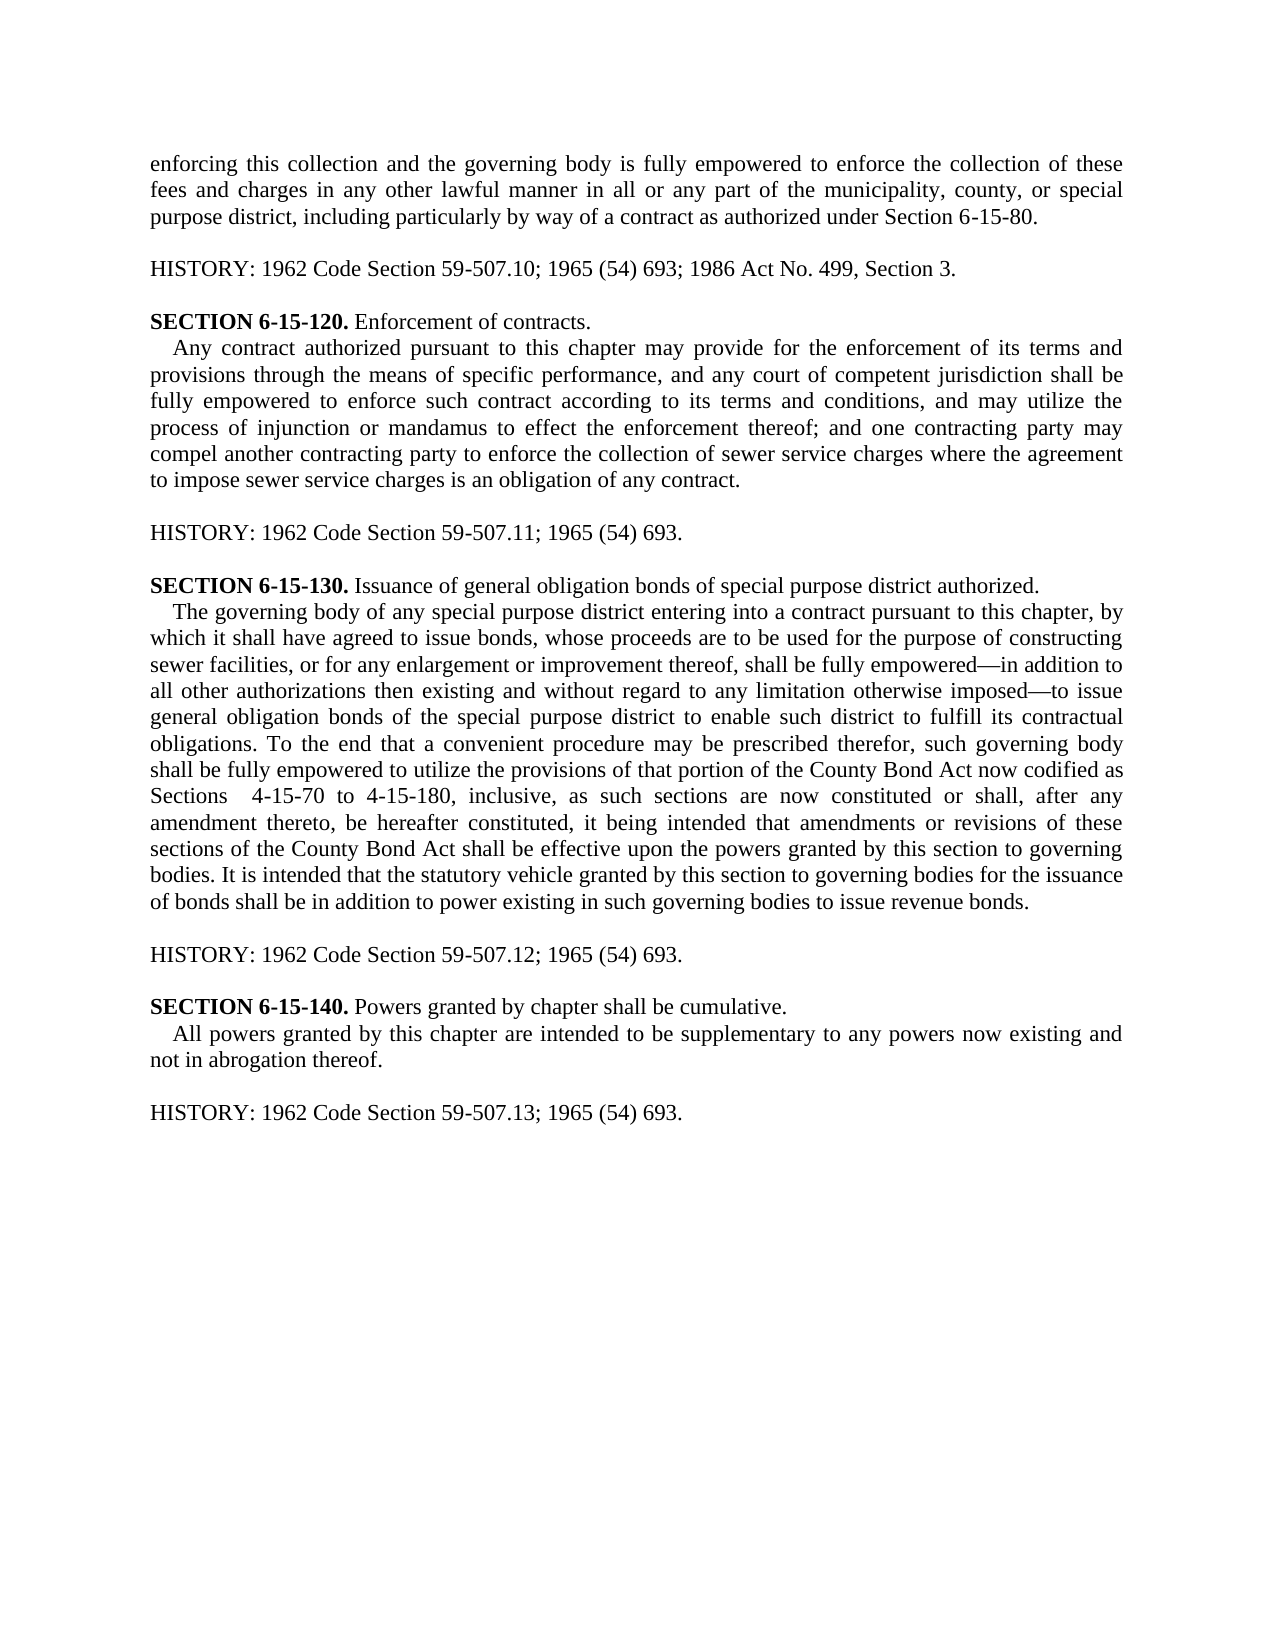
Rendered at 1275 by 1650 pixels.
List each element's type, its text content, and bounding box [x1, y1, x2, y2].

text SECTION 6-15-140. Powers granted by chapter shall be cumulative. [150, 993, 1125, 1020]
text The governing body of any special purpose district entering into a contract pursuant to this chapter, by which it shall have agreed to issue bonds, whose proceeds are to be used for the purpose of constructing sewer facilities, or for any enlargement or improvement thereof, shall be fully empowered—in addition to all other authorizations then existing and without regard to any limitation otherwise imposed—to issue general obligation bonds of the special purpose district to enable such district to fulfill its contractual obligations. To the end that a convenient procedure may be prescribed therefor, such governing body shall be fully empowered to utilize the provisions of that portion of the County Bond Act now codified as Sections 4-15-70 to 4-15-180, inclusive, as such sections are now constituted or shall, after any amendment thereto, be hereafter constituted, it being intended that amendments or revisions of these sections of the County Bond Act shall be effective upon the powers granted by this section to governing bodies. It is intended that the statutory vehicle granted by this section to governing bodies for the issuance of bonds shall be in addition to power existing in such governing bodies to issue revenue bonds. [150, 598, 1125, 914]
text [150, 150, 1125, 229]
text SECTION 6-15-120. Enforcement of contracts. [150, 308, 1125, 334]
text SECTION 6-15-130. Issuance of general obligation bonds of special purpose district authorized. [150, 572, 1125, 598]
text All powers granted by this chapter are intended to be supplementary to any powers now existing and not in abrogation thereof. [150, 1020, 1125, 1072]
text HISTORY: 1962 Code Section 59-507.11; 1965 (54) 693. [150, 519, 1125, 545]
text HISTORY: 1962 Code Section 59-507.12; 1965 (54) 693. [150, 941, 1125, 967]
text HISTORY: 1962 Code Section 59-507.10; 1965 (54) 693; 1986 Act No. 499, Section 3. [150, 255, 1125, 282]
text HISTORY: 1962 Code Section 59-507.13; 1965 (54) 693. [150, 1099, 1125, 1125]
text Any contract authorized pursuant to this chapter may provide for the enforcement of its terms and provisions through the means of specific performance, and any court of competent jurisdiction shall be fully empowered to enforce such contract according to its terms and conditions, and may utilize the process of injunction or mandamus to effect the enforcement thereof; and one contracting party may compel another contracting party to enforce the collection of sewer service charges where the agreement to impose sewer service charges is an obligation of any contract. [150, 334, 1125, 493]
